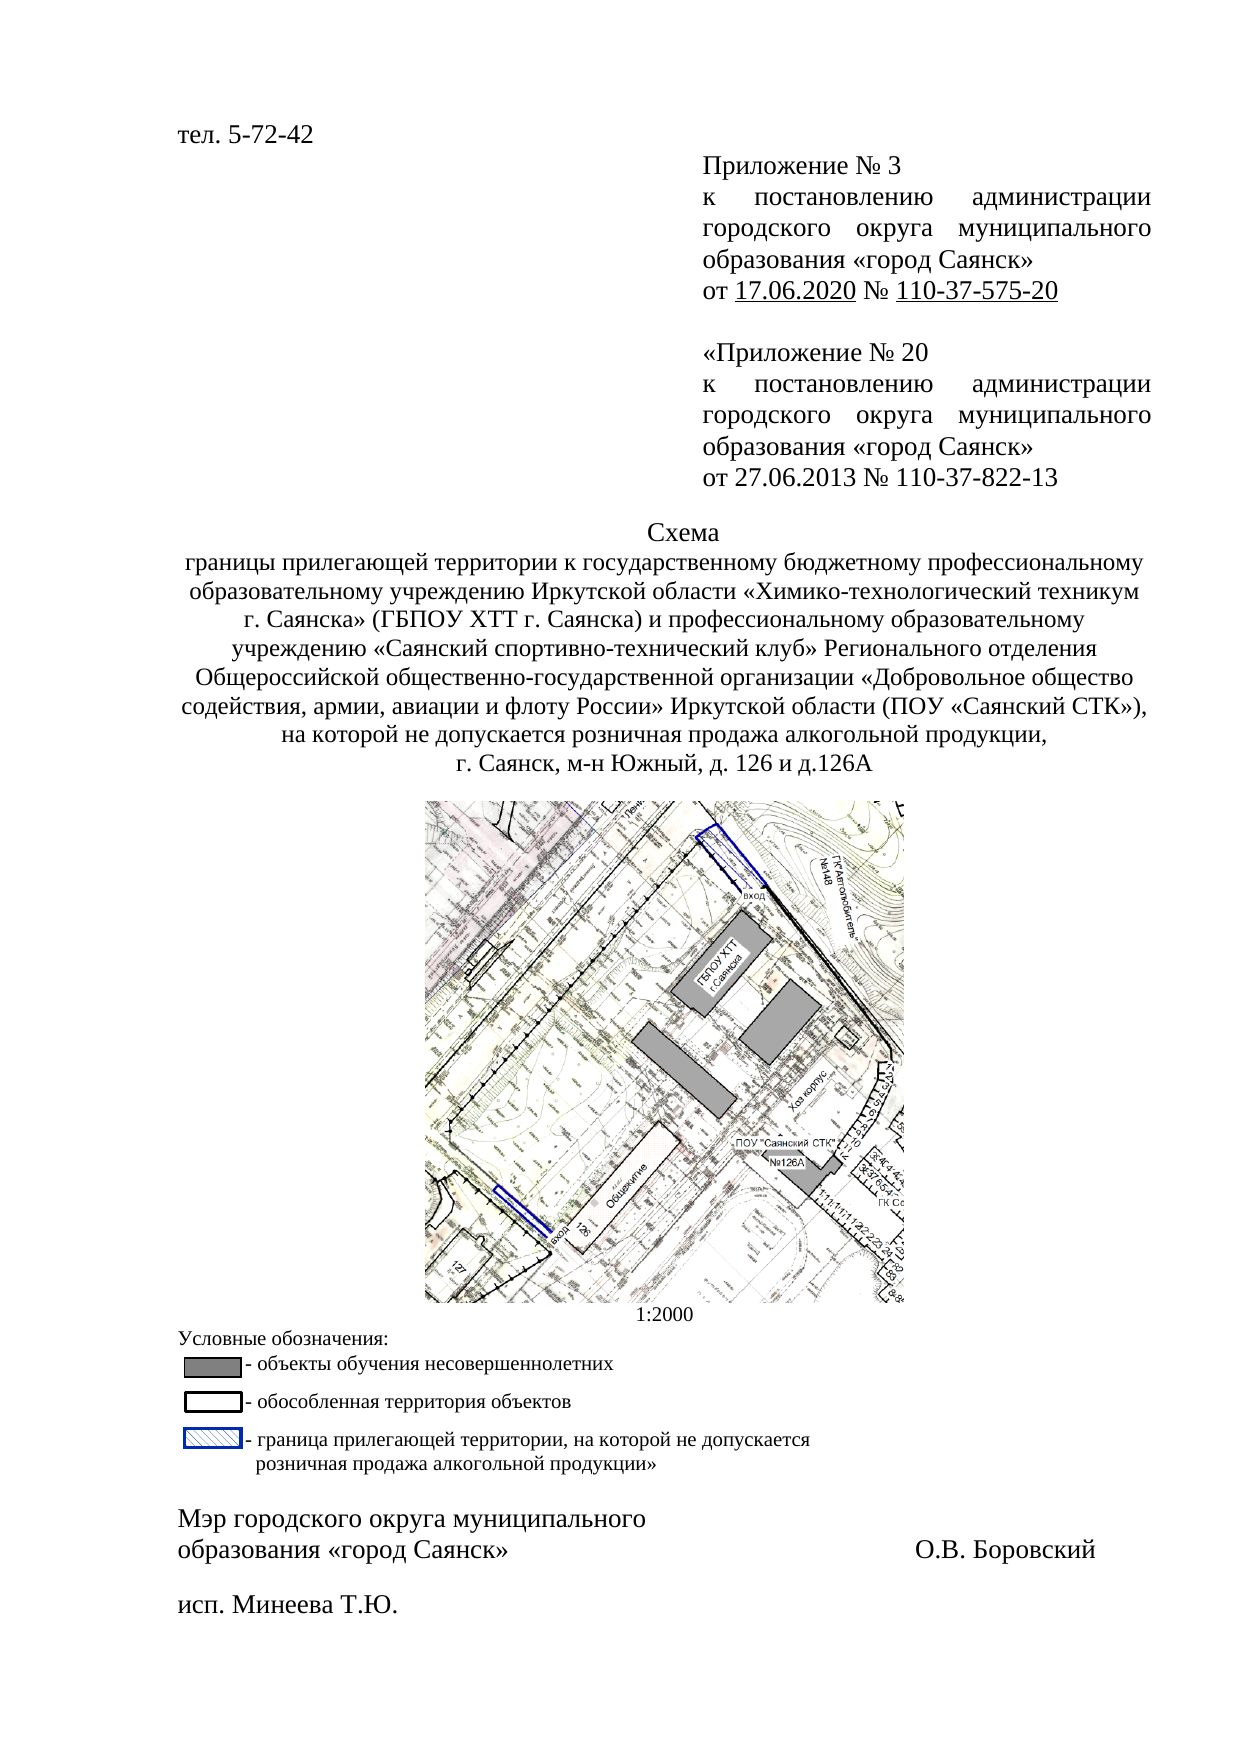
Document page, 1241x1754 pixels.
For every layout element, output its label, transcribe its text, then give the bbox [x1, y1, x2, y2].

text от 17.06.2020 № 110-37-575-20 [702, 274, 1152, 305]
text границы прилегающей территории к государственному бюджетному профессиональному образовательному учреждению Иркутской области «Химико-технологический техникум г. Саянска» (ГБПОУ ХТТ г. Саянска) и профессиональному образовательному учреждению «Саянский спортивно-технический клуб» Регионального отделения Общероссийской общественно-государственной организации «Добровольное общество содействия, армии, авиации и флоту России» Иркутской области (ПОУ «Саянский СТК»), [177, 547, 1152, 719]
text к постановлению администрации городского округа муниципального образования «город Саянск» [702, 367, 1152, 461]
text от 27.06.2013 № 110-37-822-13 [702, 461, 1152, 492]
text 1:2000 [177, 1302, 1152, 1326]
text - объекты обучения несовершеннолетних [177, 1350, 1152, 1374]
text Приложение № 3 [702, 149, 1152, 180]
text - обособленная территория объектов [177, 1389, 1152, 1413]
text тел. 5-72-42 [177, 118, 1152, 149]
text образования «город Саянск» О.В. Боровский [177, 1533, 1152, 1564]
text розничная продажа алкогольной продукции» [177, 1451, 1152, 1475]
text «Приложение № 20 [702, 336, 1152, 367]
text исп. Минеева Т.Ю. [177, 1588, 1152, 1619]
text Схема [215, 516, 1152, 547]
picture [425, 801, 904, 1303]
text к постановлению администрации городского округа муниципального образования «город Саянск» [702, 180, 1152, 274]
text на которой не допускается розничная продажа алкогольной продукции, [177, 719, 1152, 748]
text Условные обозначения: [177, 1326, 1152, 1350]
text г. Саянск, м-н Южный, д. 126 и д.126А [177, 748, 1152, 777]
text Мэр городского округа муниципального [177, 1502, 1152, 1533]
text - граница прилегающей территории, на которой не допускается [177, 1427, 1152, 1451]
